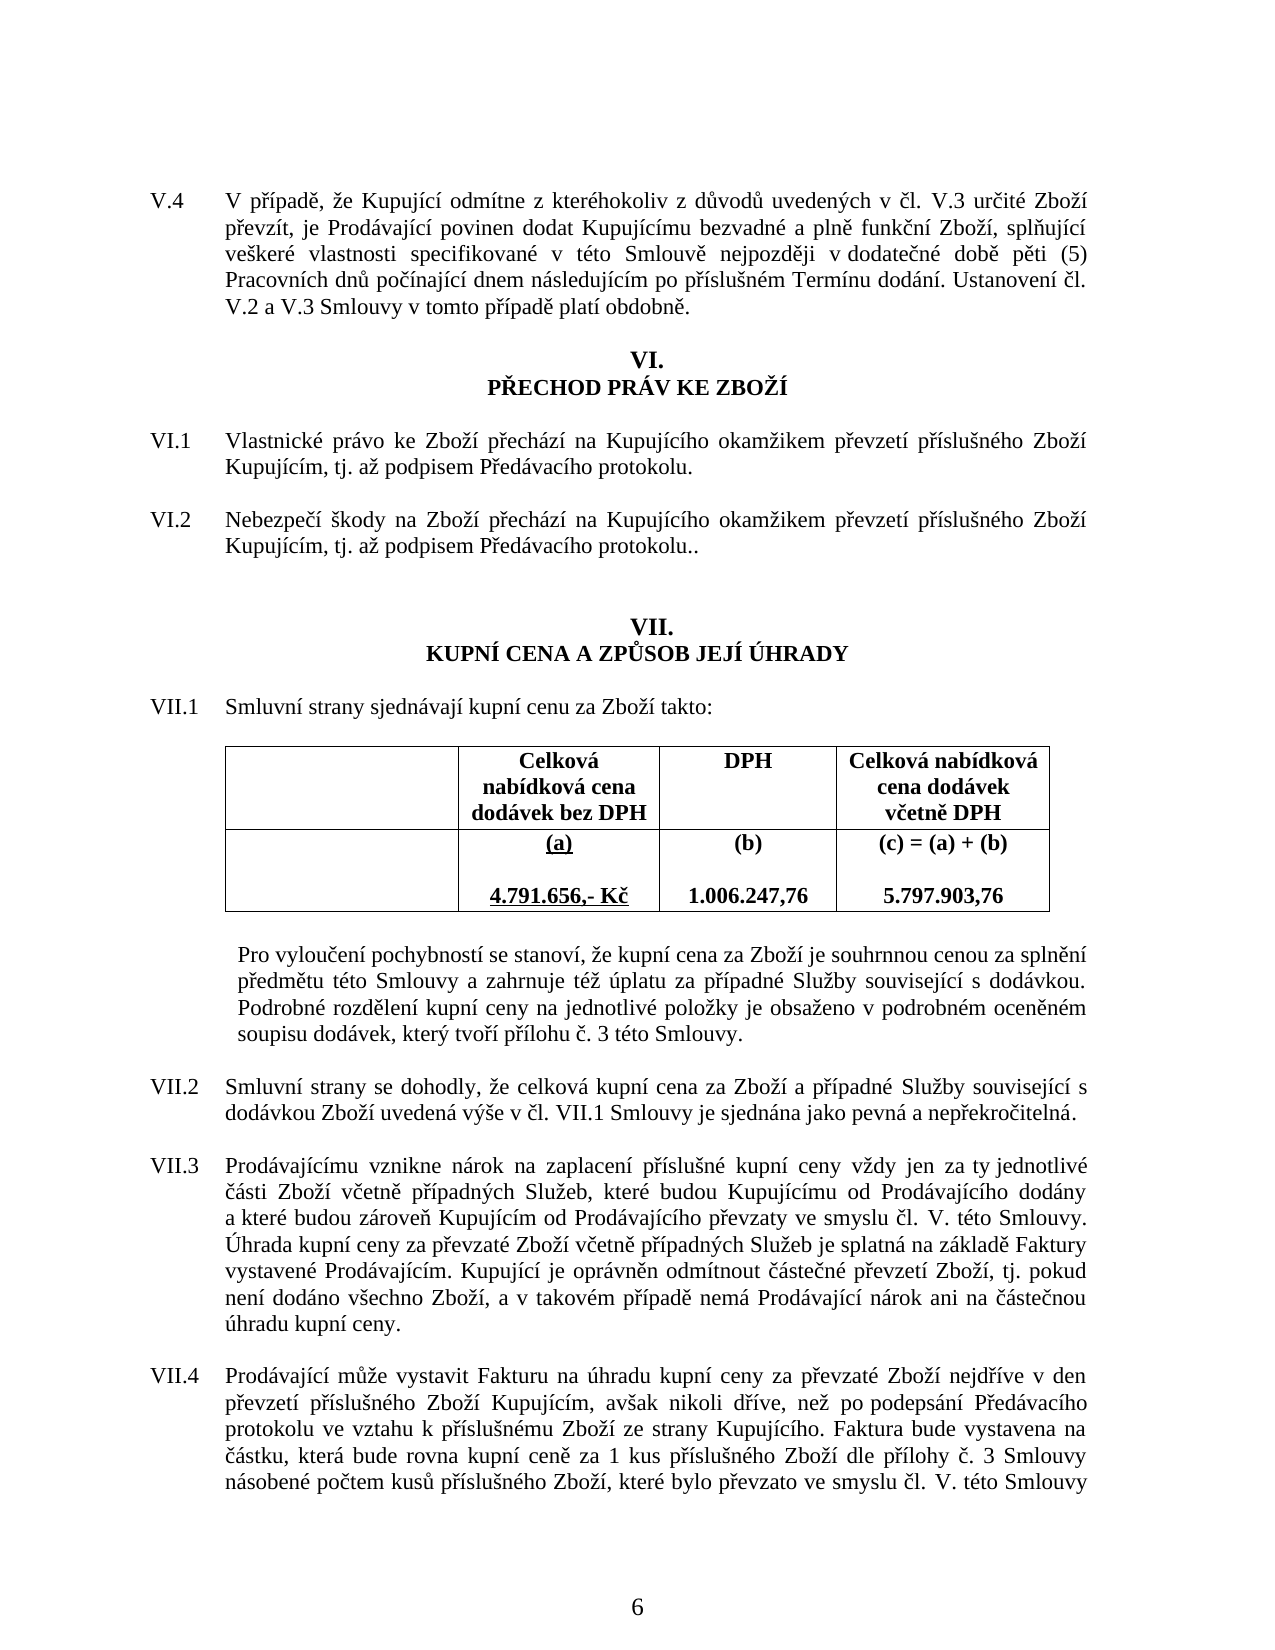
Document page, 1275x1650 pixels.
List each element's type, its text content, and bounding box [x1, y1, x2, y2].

table_cell (b) 1.006.247,76 [660, 830, 836, 911]
list V případě, že Kupující odmítne z kteréhokoliv z důvodů uvedených v čl. 5.3 určité Zboží převzít, je Prodávající povinen dodat Kupujícímu bezvadné a plně funkční Zboží, splňující veškeré vlastnosti specifikované v této Smlouvě nejpozději v dodatečné době pěti (5) Pracovních dnů počínající dnem následujícím po příslušném Termínu dodání. Ustanovení čl. 5.2 a 5.3 Smlouvy v tomto případě platí obdobně. [150, 187, 1087, 319]
list Nebezpečí škody na Zboží přechází na Kupujícího okamžikem převzetí příslušného Zboží Kupujícím, tj. až podpisem Předávacího protokolu.. [150, 506, 1087, 559]
table_header Celková nabídková cena dodávek včetně DPH [837, 747, 1049, 828]
text Pro vyloučení pochybností se stanoví, že kupní cena za Zboží je souhrnnou cenou za splnění předmětu této Smlouvy a zahrnuje též úplatu za případné Služby související s dodávkou. Podrobné rozdělení kupní ceny na jednotlivé položky je obsaženo v podrobném oceněném soupisu dodávek, který tvoří přílohu č. 3 této Smlouvy. [237, 941, 1087, 1046]
table_header [226, 747, 458, 828]
table_header DPH [660, 747, 836, 828]
table_cell (a) 4.791.656,- Kč [459, 830, 659, 911]
table_header Celková nabídková cena dodávek bez DPH [459, 747, 659, 828]
table_cell (c) = (a) + (b) 5.797.903,76 [837, 830, 1049, 911]
table_cell [226, 830, 458, 911]
text KUPNÍ CENA A ZPŮSOB JEJÍ ÚHRADY [187, 640, 1087, 667]
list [150, 1363, 1087, 1494]
list Smluvní strany se dohodly, že celková kupní cena za Zboží a případné Služby související s dodávkou Zboží uvedená výše v čl. 7.1 Smlouvy je sjednána jako pevná a nepřekročitelná. [150, 1073, 1087, 1125]
list Prodávajícímu vznikne nárok na zaplacení příslušné kupní ceny vždy jen za ty jednotlivé části Zboží včetně případných Služeb, které budou Kupujícímu od Prodávajícího dodány a které budou zároveň Kupujícím od Prodávajícího převzaty ve smyslu čl. V. této Smlouvy. Úhrada kupní ceny za převzaté Zboží včetně případných Služeb je splatná na základě Faktury vystavené Prodávajícím. Kupující je oprávněn odmítnout částečné převzetí Zboží, tj. pokud není dodáno všechno Zboží, a v takovém případě nemá Prodávající nárok ani na částečnou úhradu kupní ceny. [150, 1152, 1087, 1336]
text PŘECHOD PRÁV KE ZBOŽÍ [187, 374, 1087, 401]
list Vlastnické právo ke Zboží přechází na Kupujícího okamžikem převzetí příslušného Zboží Kupujícím, tj. až podpisem Předávacího protokolu. [150, 427, 1087, 480]
list Smluvní strany sjednávají kupní cenu za Zboží takto: [150, 693, 1087, 719]
